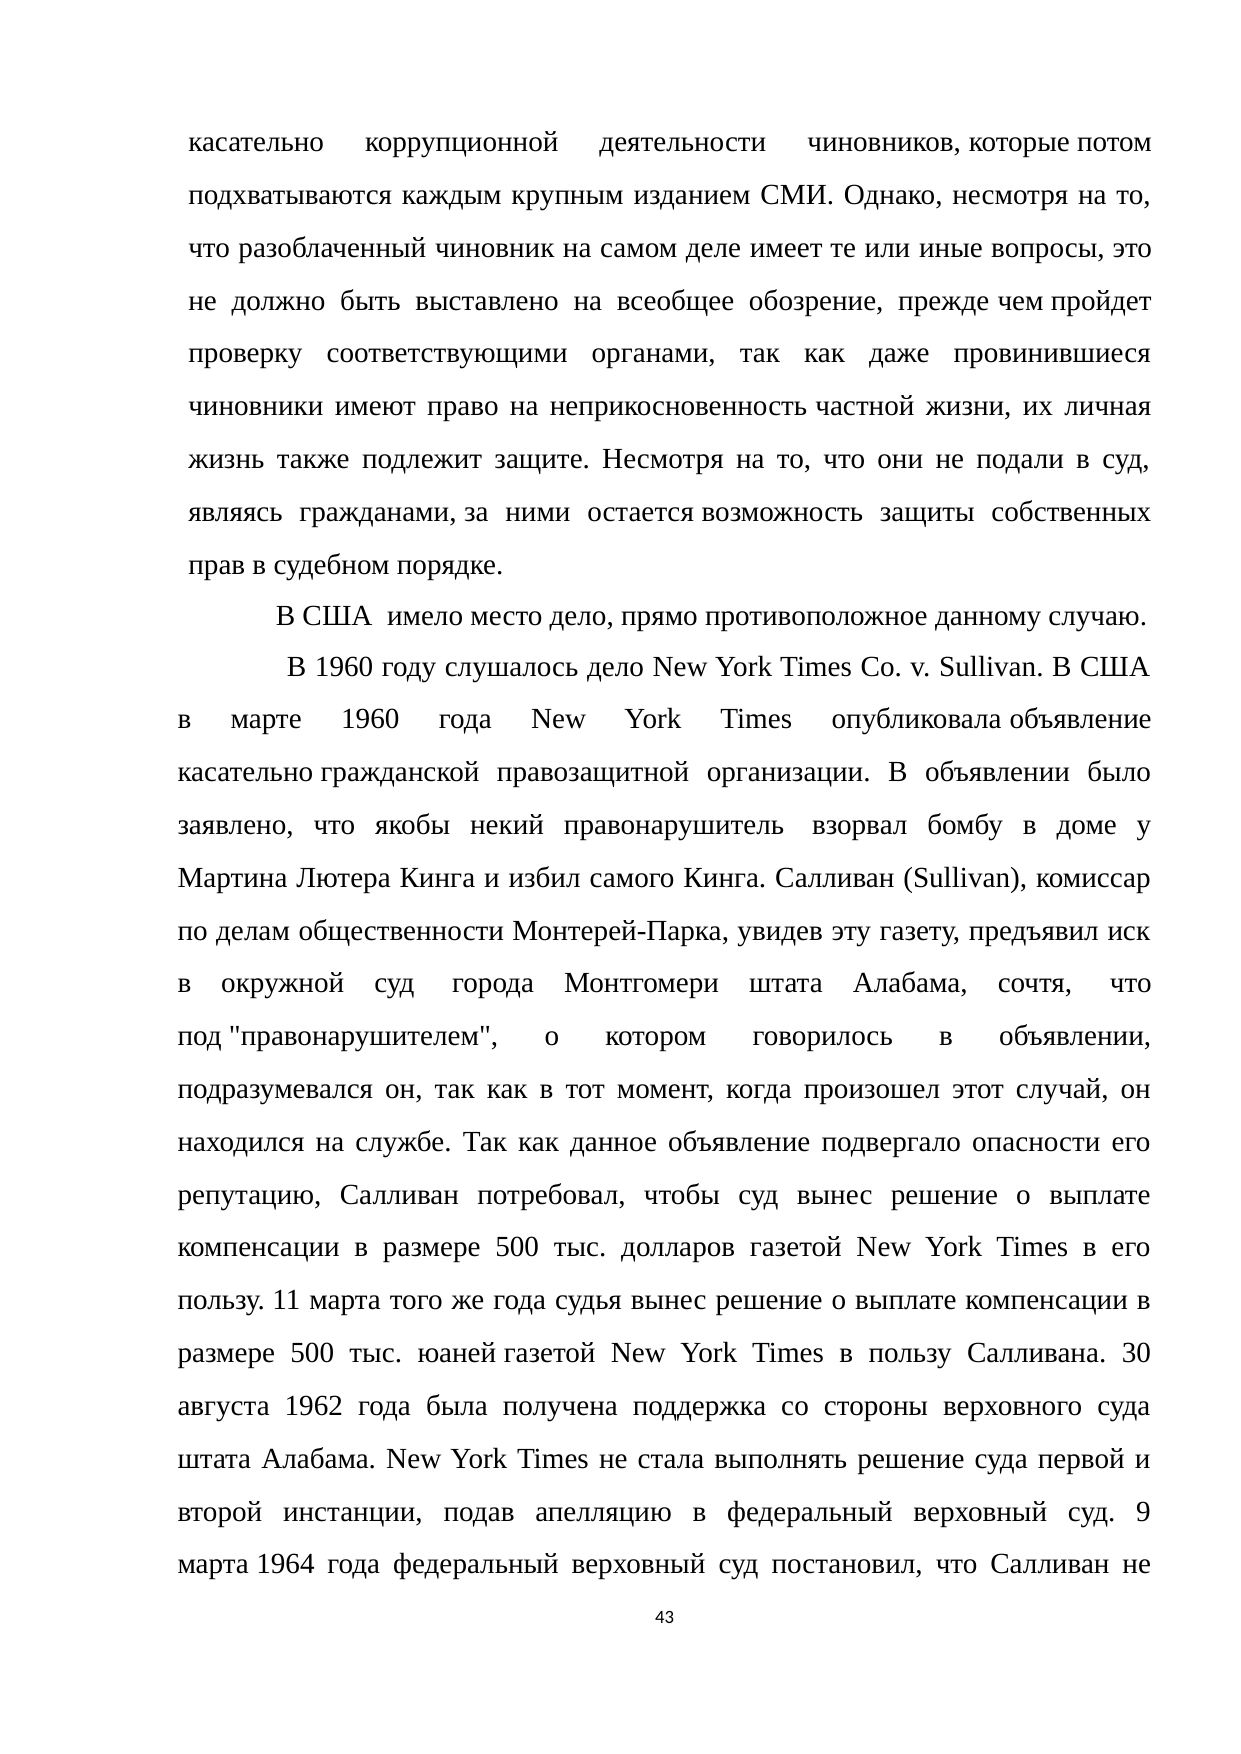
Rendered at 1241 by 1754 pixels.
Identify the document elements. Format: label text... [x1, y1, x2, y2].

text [177, 642, 1152, 1586]
text В США имело место дело, прямо противоположное данному случаю. [188, 592, 1152, 637]
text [188, 118, 1152, 587]
